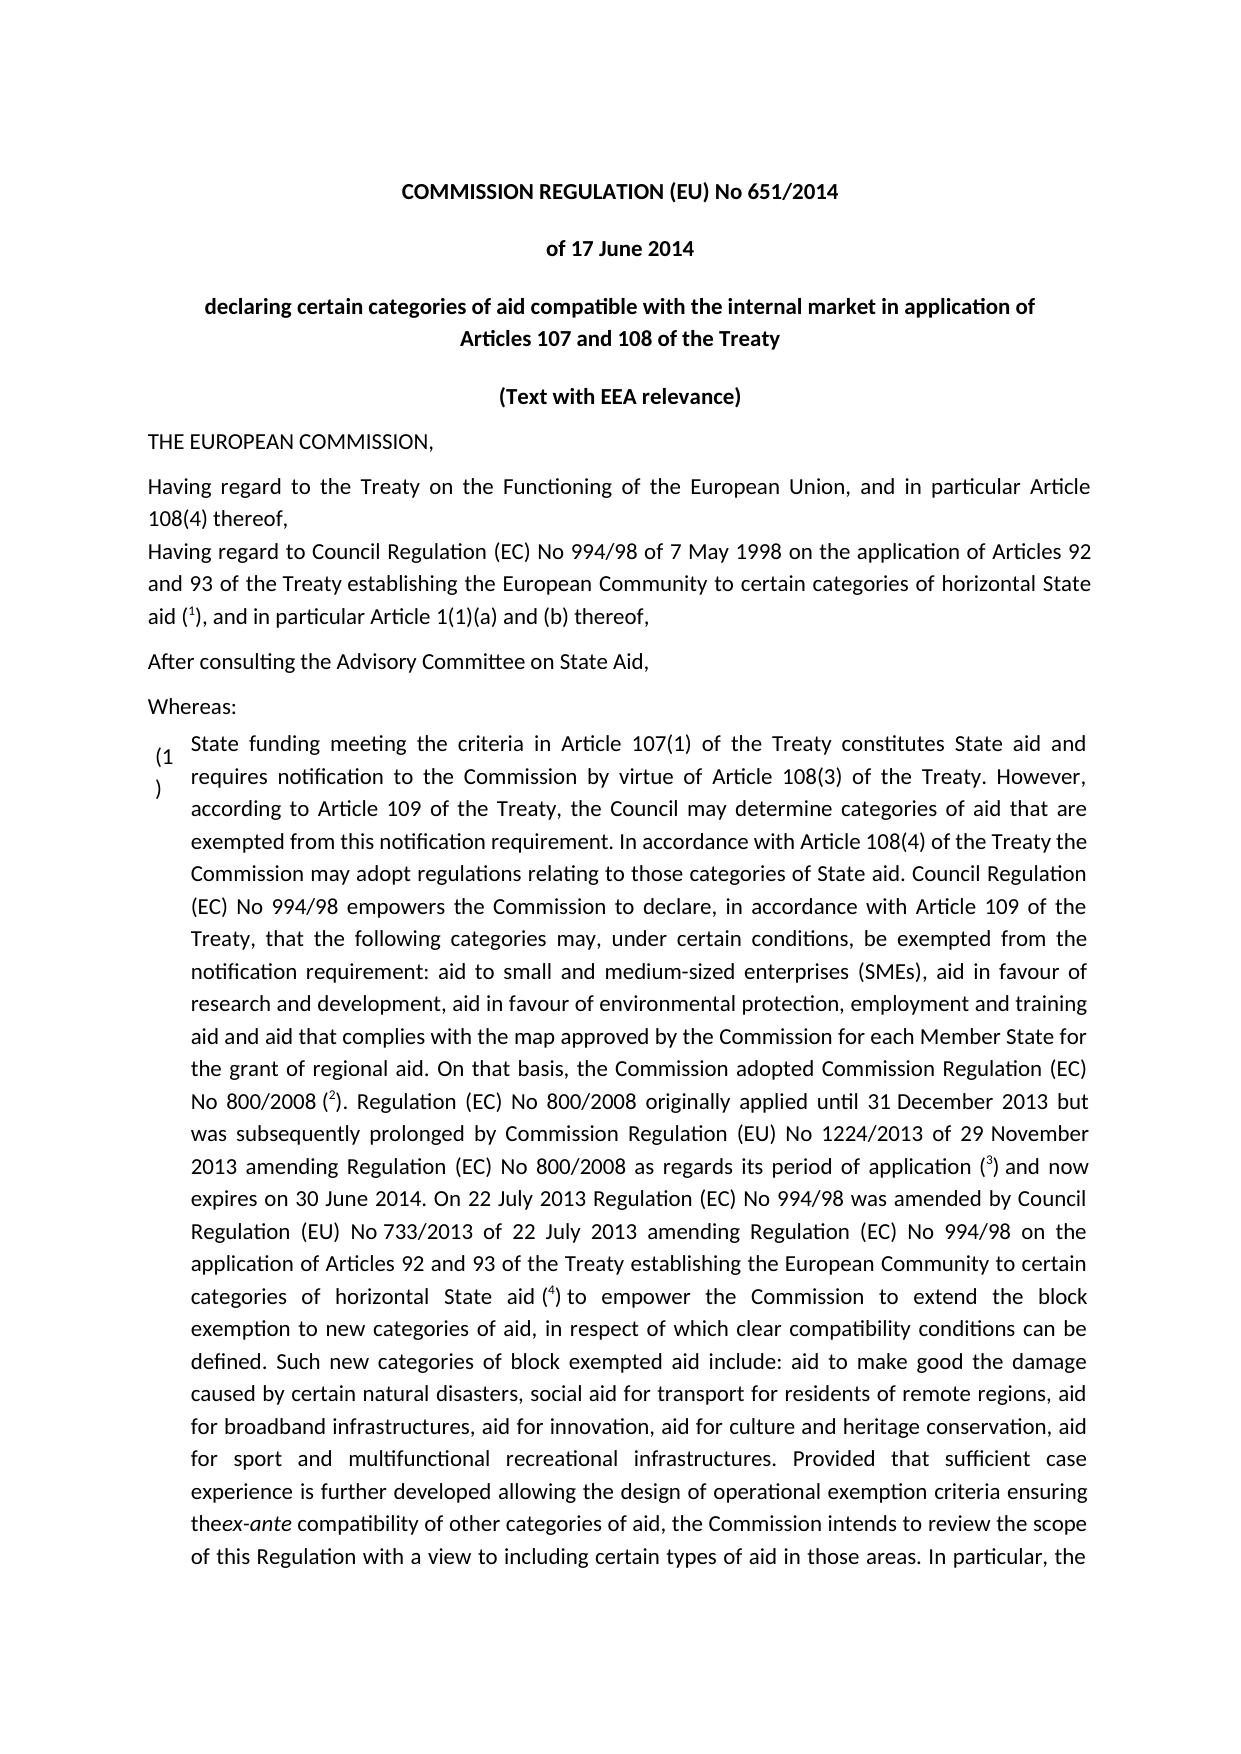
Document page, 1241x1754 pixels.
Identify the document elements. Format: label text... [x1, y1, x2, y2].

text THE EUROPEAN COMMISSION, [148, 423, 1093, 455]
text After consulting the Advisory Committee on State Aid, [148, 643, 1093, 675]
text Having regard to Council Regulation (EC) No 994/98 of 7 May 1998 on the application of Articles 92 and 93 of the Treaty establishing the European Community to certain categories of horizontal State aid (1), and in particular Article 1(1)(a) and (b) thereof, [148, 533, 1093, 630]
text declaring certain categories of aid compatible with the internal market in application of Articles 107 and 108 of the Treaty [148, 288, 1093, 353]
text (Text with EEA relevance) [148, 378, 1093, 410]
text COMMISSION REGULATION (EU) No 651/2014 [148, 173, 1093, 205]
text Having regard to the Treaty on the Functioning of the European Union, and in particular Article 108(4) thereof, [148, 468, 1093, 533]
text of 17 June 2014 [148, 230, 1093, 263]
text Whereas: [148, 688, 1093, 720]
table_header (1) [148, 722, 182, 1573]
